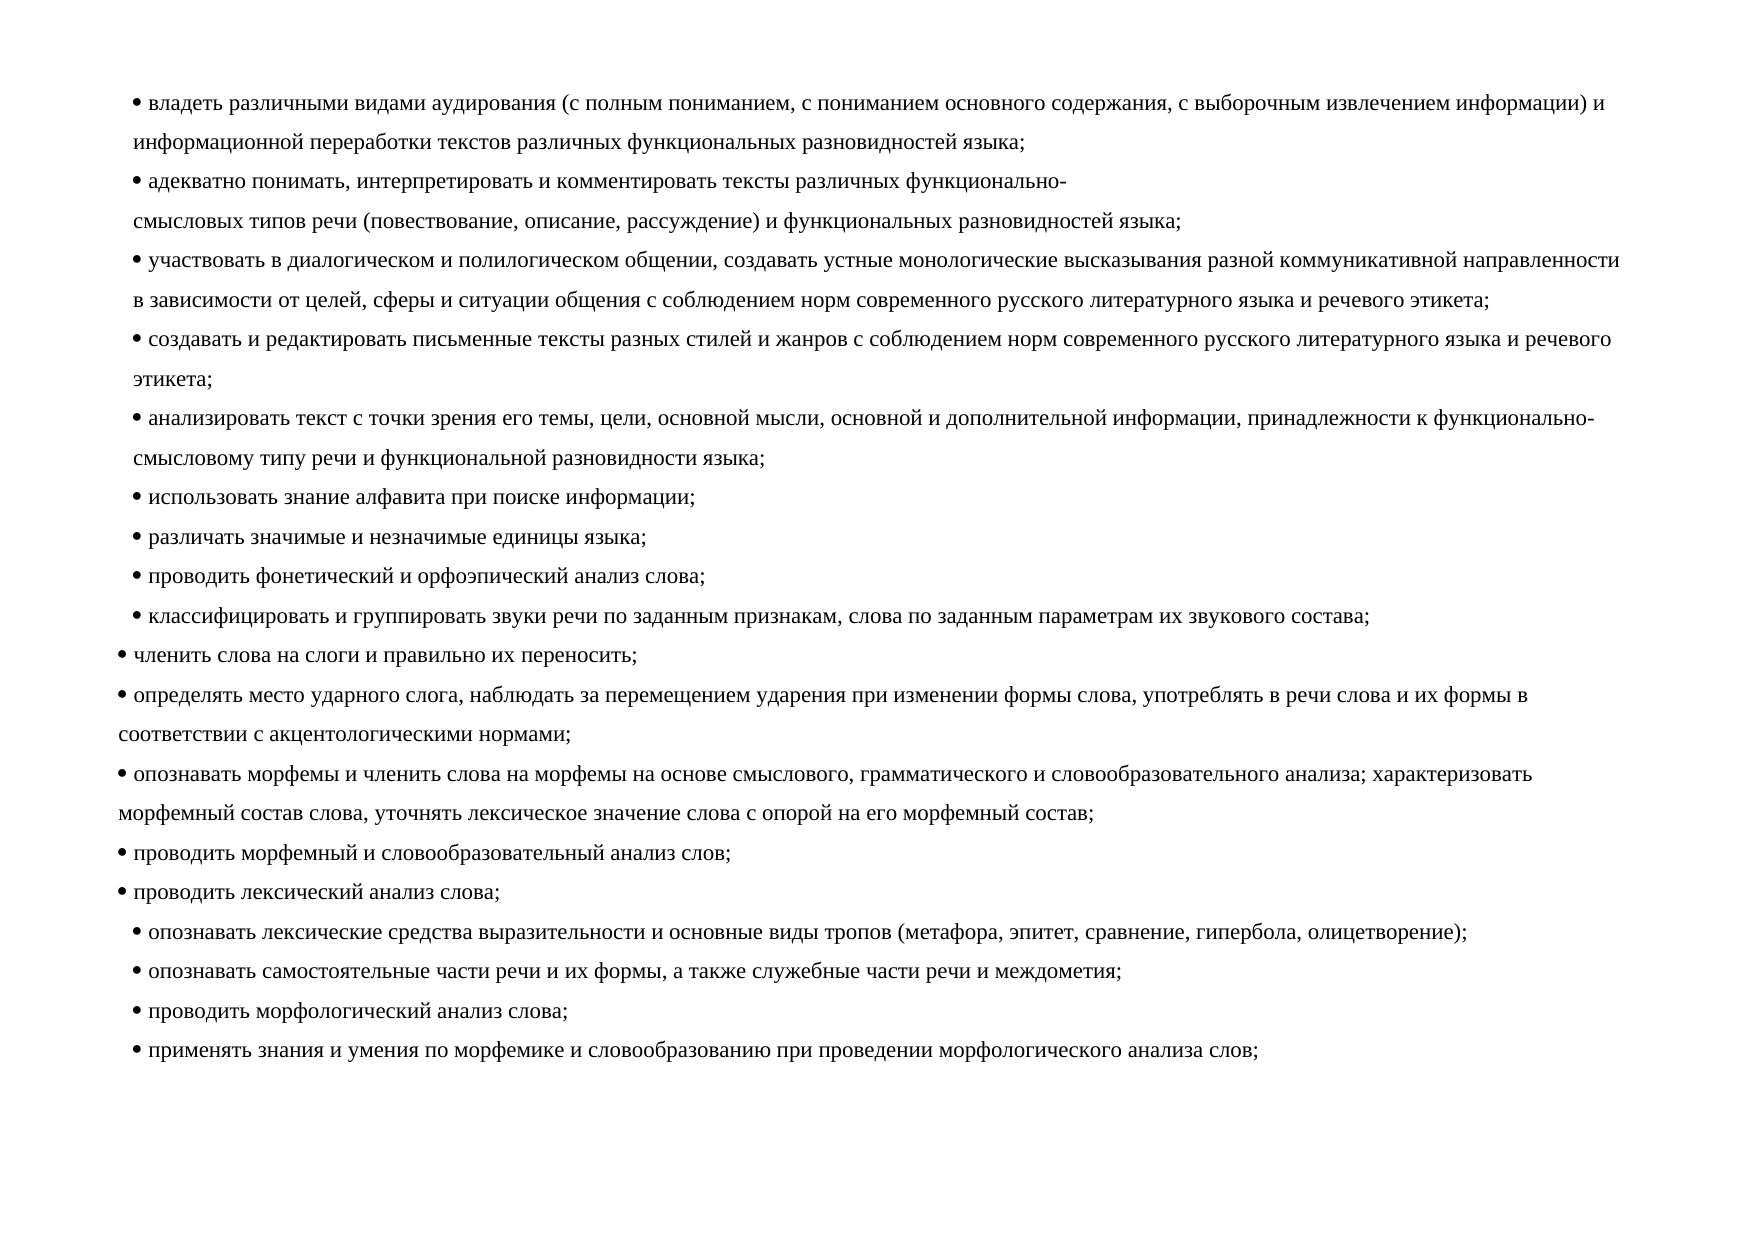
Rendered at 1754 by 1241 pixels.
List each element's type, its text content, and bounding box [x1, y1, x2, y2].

text проводить морфемный и словообразовательный анализ слов; [118, 839, 1636, 865]
text проводить лексический анализ слова; [118, 878, 1636, 904]
text владеть различными видами аудирования (с полным пониманием, с пониманием основного содержания, с выборочным извлечением информации) и информационной переработки текстов различных функциональных разновидностей языка; [133, 89, 1636, 154]
text опознавать лексические средства выразительности и основные виды тропов (метафора, эпитет, сравнение, гипербола, олицетворение); [133, 918, 1636, 944]
text применять знания и умения по морфемике и словообразованию при проведении морфологического анализа слов; [133, 1036, 1636, 1062]
text опознавать самостоятельные части речи и их формы, а также служебные части речи и междометия; проводить морфологический анализ слова; [133, 957, 1636, 1023]
text членить слова на слоги и правильно их переносить; [118, 641, 1636, 668]
text участвовать в диалогическом и полилогическом общении, создавать устные монологические высказывания разной коммуникативной направленности в зависимости от целей, сферы и ситуации общения с соблюдением норм современного русского литературного языка и речевого этикета; [133, 247, 1636, 312]
text создавать и редактировать письменные тексты разных стилей и жанров с соблюдением норм современного русского литературного языка и речевого этикета; анализировать текст с точки зрения его темы, цели, основной мысли, основной и дополнительной информации, принадлежности к функционально-смысловому типу речи и функциональной разновидности языка; использовать знание алфавита при поиске информации; различать значимые и незначимые единицы языка; [133, 326, 1636, 549]
text адекватно понимать, интерпретировать и комментировать тексты различных функционально- смысловых типов речи (повествование, описание, рассуждение) и функциональных разновидностей языка; [133, 168, 1636, 233]
text классифицировать и группировать звуки речи по заданным признакам, слова по заданным параметрам их звукового состава; [133, 602, 1636, 628]
text определять место ударного слога, наблюдать за перемещением ударения при изменении формы слова, употреблять в речи слова и их формы в соответствии с акцентологическими нормами; опознавать морфемы и членить слова на морфемы на основе смыслового, грамматического и словообразовательного анализа; характеризовать морфемный состав слова, уточнять лексическое значение слова с опорой на его морфемный состав; [118, 681, 1636, 826]
text проводить фонетический и орфоэпический анализ слова; [133, 562, 1636, 589]
